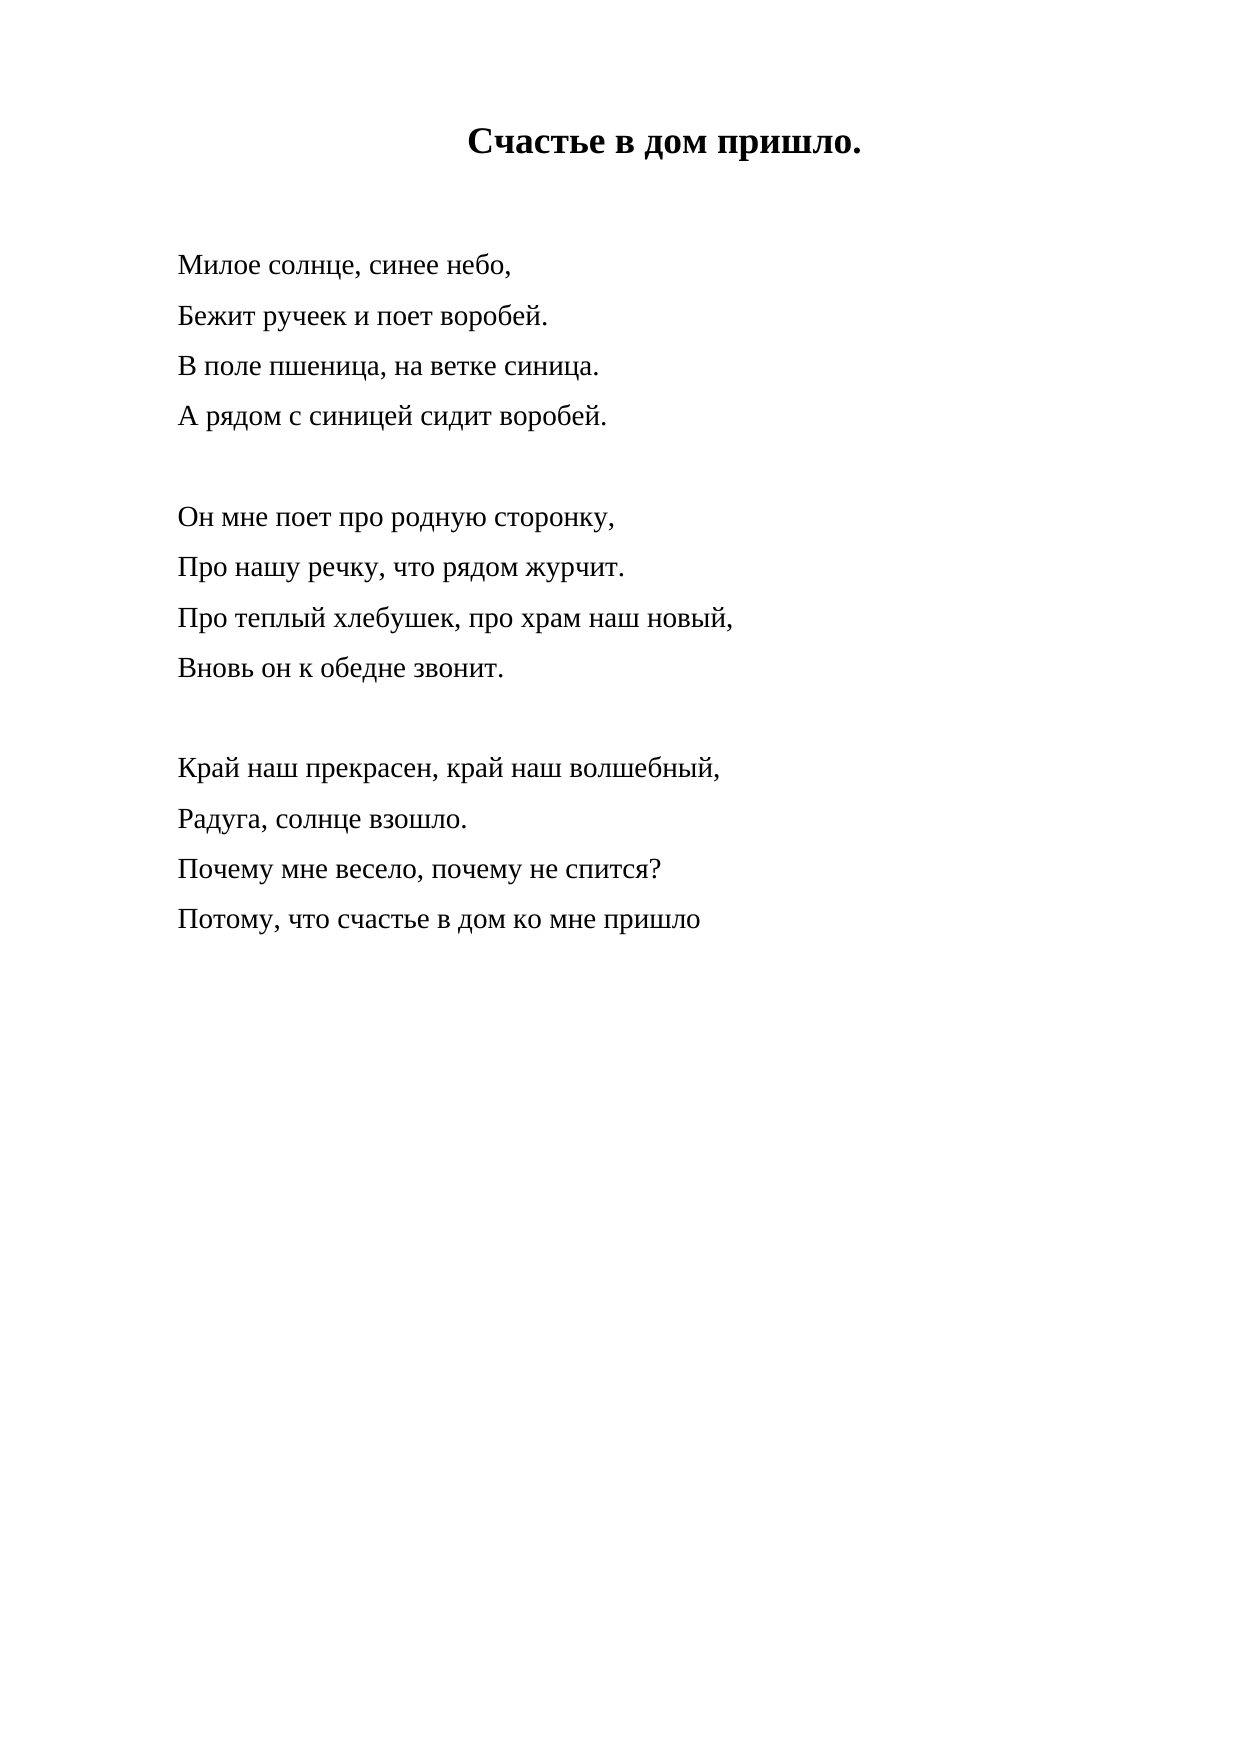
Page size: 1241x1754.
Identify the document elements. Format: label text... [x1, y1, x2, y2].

text Про теплый хлебушек, про храм наш новый, [177, 600, 1152, 633]
text В поле пшеница, на ветке синица. [177, 348, 1152, 382]
text А рядом с синицей сидит воробей. [177, 398, 1152, 432]
text Счастье в дом пришло. [177, 118, 1152, 161]
text Потому, что счастье в дом ко мне пришло [177, 902, 1152, 935]
text Почему мне весело, почему не спится? [177, 851, 1152, 885]
text Милое солнце, синее небо, [177, 247, 1152, 281]
text Вновь он к обедне звонит. [177, 650, 1152, 683]
text Радуга, солнце взошло. [177, 801, 1152, 834]
text Про нашу речку, что рядом журчит. [177, 549, 1152, 583]
text Он мне поет про родную сторонку, [177, 499, 1152, 533]
text Бежит ручеек и поет воробей. [177, 298, 1152, 331]
text Край наш прекрасен, край наш волшебный, [177, 751, 1152, 784]
